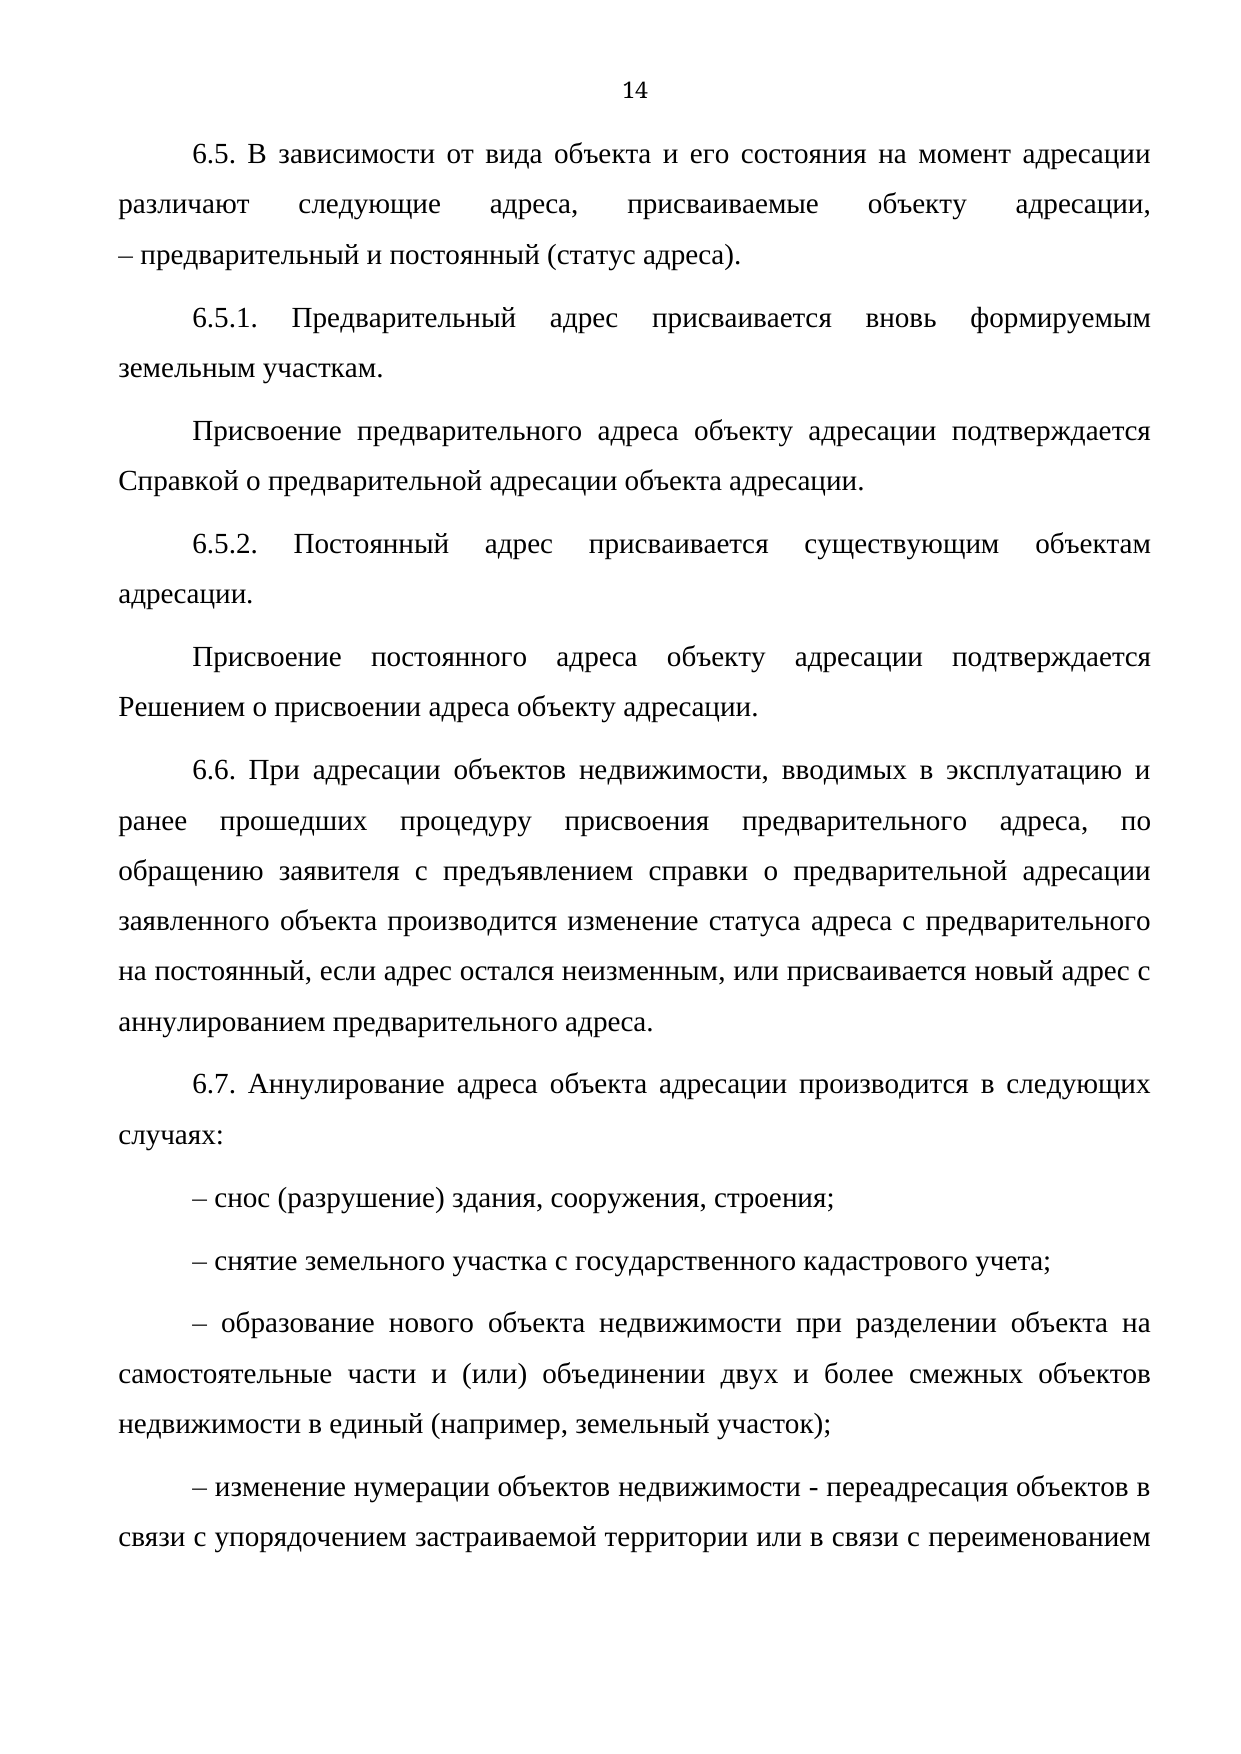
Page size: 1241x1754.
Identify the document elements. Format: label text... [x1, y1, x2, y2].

text – снос (разрушение) здания, сооружения, строения; [118, 1180, 1152, 1213]
text 6.5. В зависимости от вида объекта и его состояния на момент адресации различают следующие адреса, присваиваемые объекту адресации, – предварительный и постоянный (статус адреса). [118, 136, 1152, 271]
text 6.7. Аннулирование адреса объекта адресации производится в следующих случаях: [118, 1067, 1152, 1151]
text – снятие земельного участка с государственного кадастрового учета; [118, 1243, 1152, 1276]
text 6.5.2. Постоянный адрес присваивается существующим объектам адресации. [118, 526, 1152, 610]
text 6.6. При адресации объектов недвижимости, вводимых в эксплуатацию и ранее прошедших процедуру присвоения предварительного адреса, по обращению заявителя с предъявлением справки о предварительной адресации заявленного объекта производится изменение статуса адреса с предварительного на постоянный, если адрес остался неизменным, или присваивается новый адрес с аннулированием предварительного адреса. [118, 752, 1152, 1037]
text Присвоение предварительного адреса объекту адресации подтверждается Справкой о предварительной адресации объекта адресации. [118, 413, 1152, 497]
text – образование нового объекта недвижимости при разделении объекта на самостоятельные части и (или) объединении двух и более смежных объектов недвижимости в единый (например, земельный участок); [118, 1305, 1152, 1439]
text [118, 1469, 1152, 1553]
text 6.5.1. Предварительный адрес присваивается вновь формируемым земельным участкам. [118, 300, 1152, 384]
text Присвоение постоянного адреса объекту адресации подтверждается Решением о присвоении адреса объекту адресации. [118, 639, 1152, 723]
